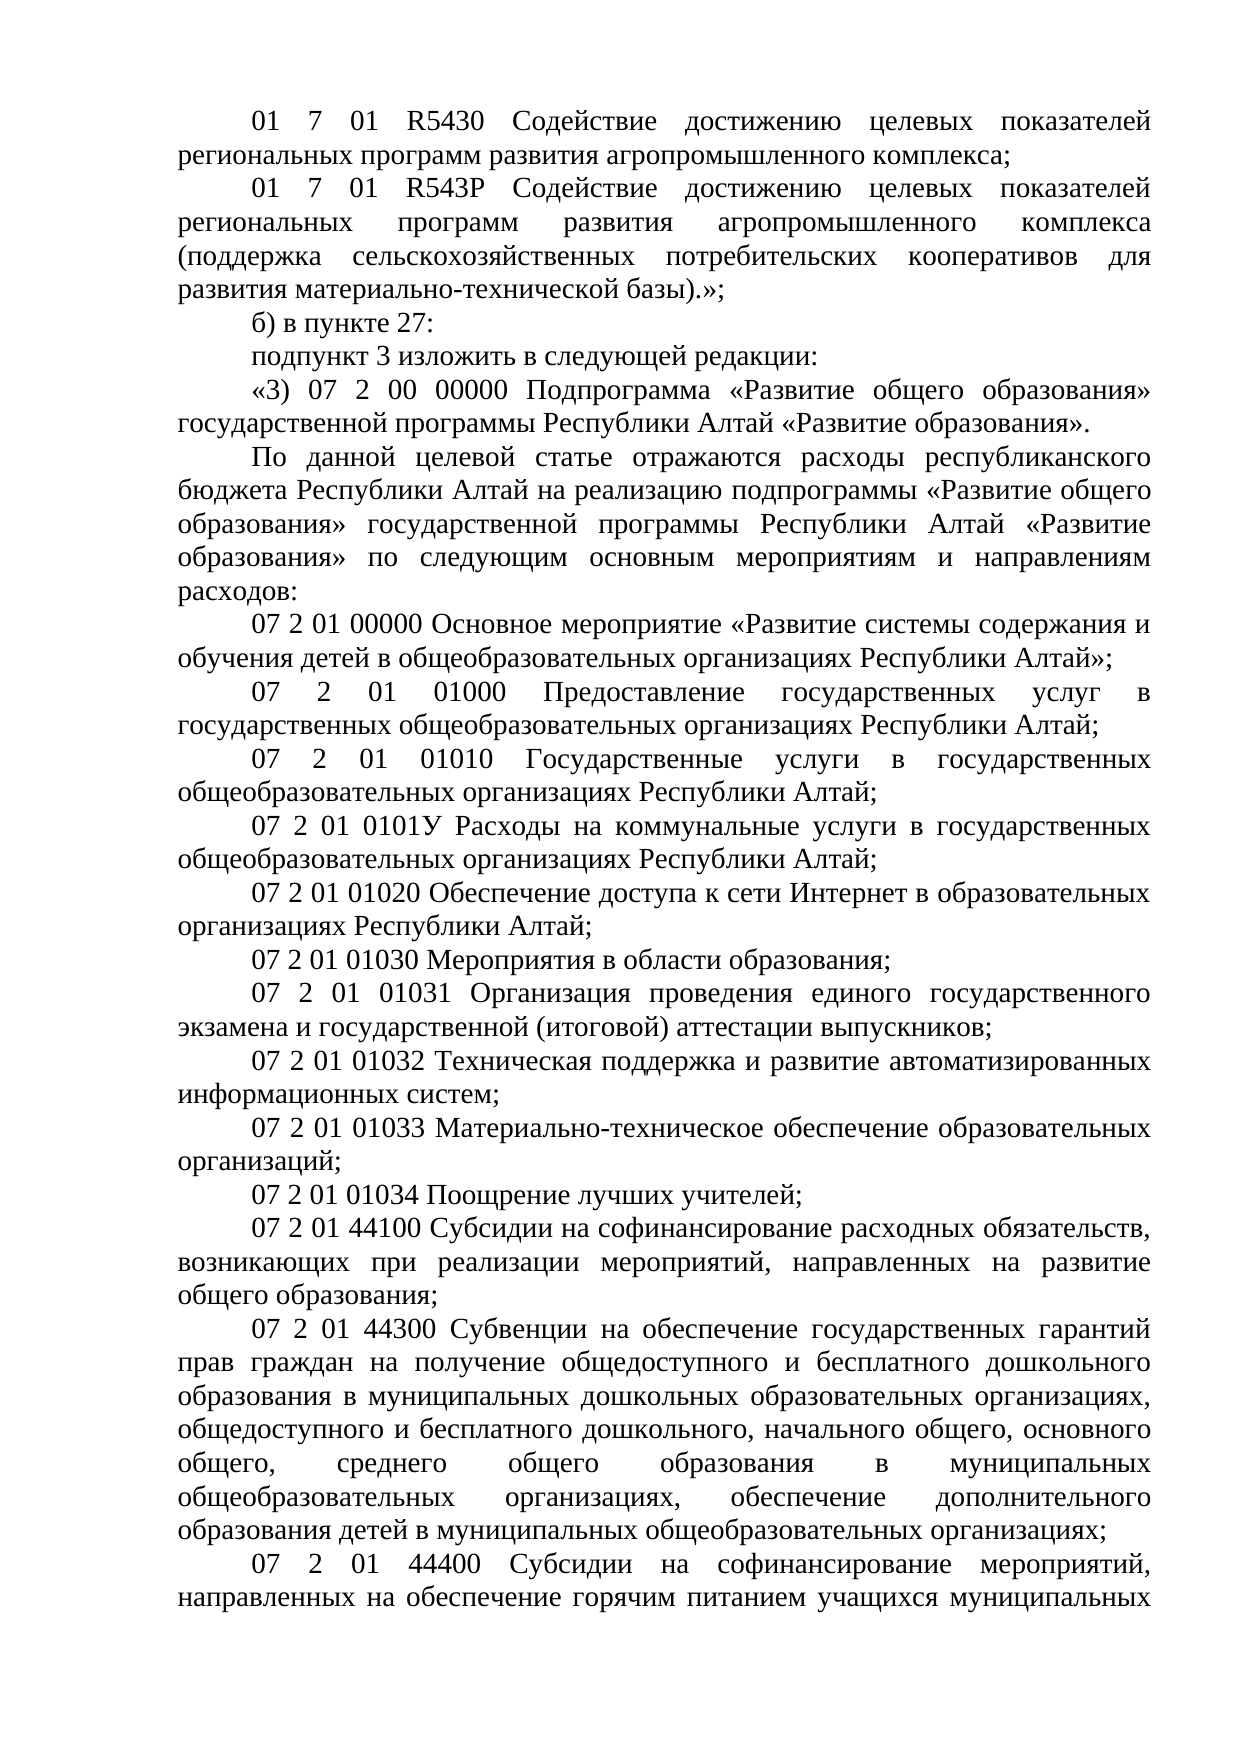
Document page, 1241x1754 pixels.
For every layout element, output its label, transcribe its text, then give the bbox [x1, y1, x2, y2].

text 07 2 01 0101У Расходы на коммунальные услуги в государственных общеобразовательных организациях Республики Алтай; [177, 808, 1152, 875]
text «3) 07 2 00 00000 Подпрограмма «Развитие общего образования» государственной программы Республики Алтай «Развитие образования». [177, 372, 1152, 439]
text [177, 1546, 1152, 1613]
text 07 2 01 01033 Материально-техническое обеспечение образовательных организаций; [177, 1110, 1152, 1177]
text 07 2 01 00000 Основное мероприятие «Развитие системы содержания и обучения детей в общеобразовательных организациях Республики Алтай»; [177, 607, 1152, 674]
text 07 2 01 01020 Обеспечение доступа к сети Интернет в образовательных организациях Республики Алтай; [177, 875, 1152, 942]
text 07 2 01 44100 Субсидии на софинансирование расходных обязательств, возникающих при реализации мероприятий, направленных на развитие общего образования; [177, 1210, 1152, 1311]
text 07 2 01 01010 Государственные услуги в государственных общеобразовательных организациях Республики Алтай; [177, 741, 1152, 808]
text 01 7 01 R5430 Содействие достижению целевых показателей региональных программ развития агропромышленного комплекса; [177, 103, 1152, 171]
text подпункт 3 изложить в следующей редакции: [177, 338, 1152, 372]
text 07 2 01 01034 Поощрение лучших учителей; [177, 1177, 1152, 1210]
text 07 2 01 01000 Предоставление государственных услуг в государственных общеобразовательных организациях Республики Алтай; [177, 674, 1152, 741]
text 07 2 01 01031 Организация проведения единого государственного экзамена и государственной (итоговой) аттестации выпускников; [177, 976, 1152, 1043]
text По данной целевой статье отражаются расходы республиканского бюджета Республики Алтай на реализацию подпрограммы «Развитие общего образования» государственной программы Республики Алтай «Развитие образования» по следующим основным мероприятиям и направлениям расходов: [177, 439, 1152, 607]
text 07 2 01 44300 Субвенции на обеспечение государственных гарантий прав граждан на получение общедоступного и бесплатного дошкольного образования в муниципальных дошкольных образовательных организациях, общедоступного и бесплатного дошкольного, начального общего, основного общего, среднего общего образования в муниципальных общеобразовательных организациях, обеспечение дополнительного образования детей в муниципальных общеобразовательных организациях; [177, 1311, 1152, 1546]
text б) в пункте 27: [177, 305, 1152, 338]
text 07 2 01 01030 Мероприятия в области образования; [177, 942, 1152, 976]
text 01 7 01 R543Р Содействие достижению целевых показателей региональных программ развития агропромышленного комплекса (поддержка сельскохозяйственных потребительских кооперативов для развития материально-технической базы).»; [177, 171, 1152, 305]
text 07 2 01 01032 Техническая поддержка и развитие автоматизированных информационных систем; [177, 1043, 1152, 1110]
